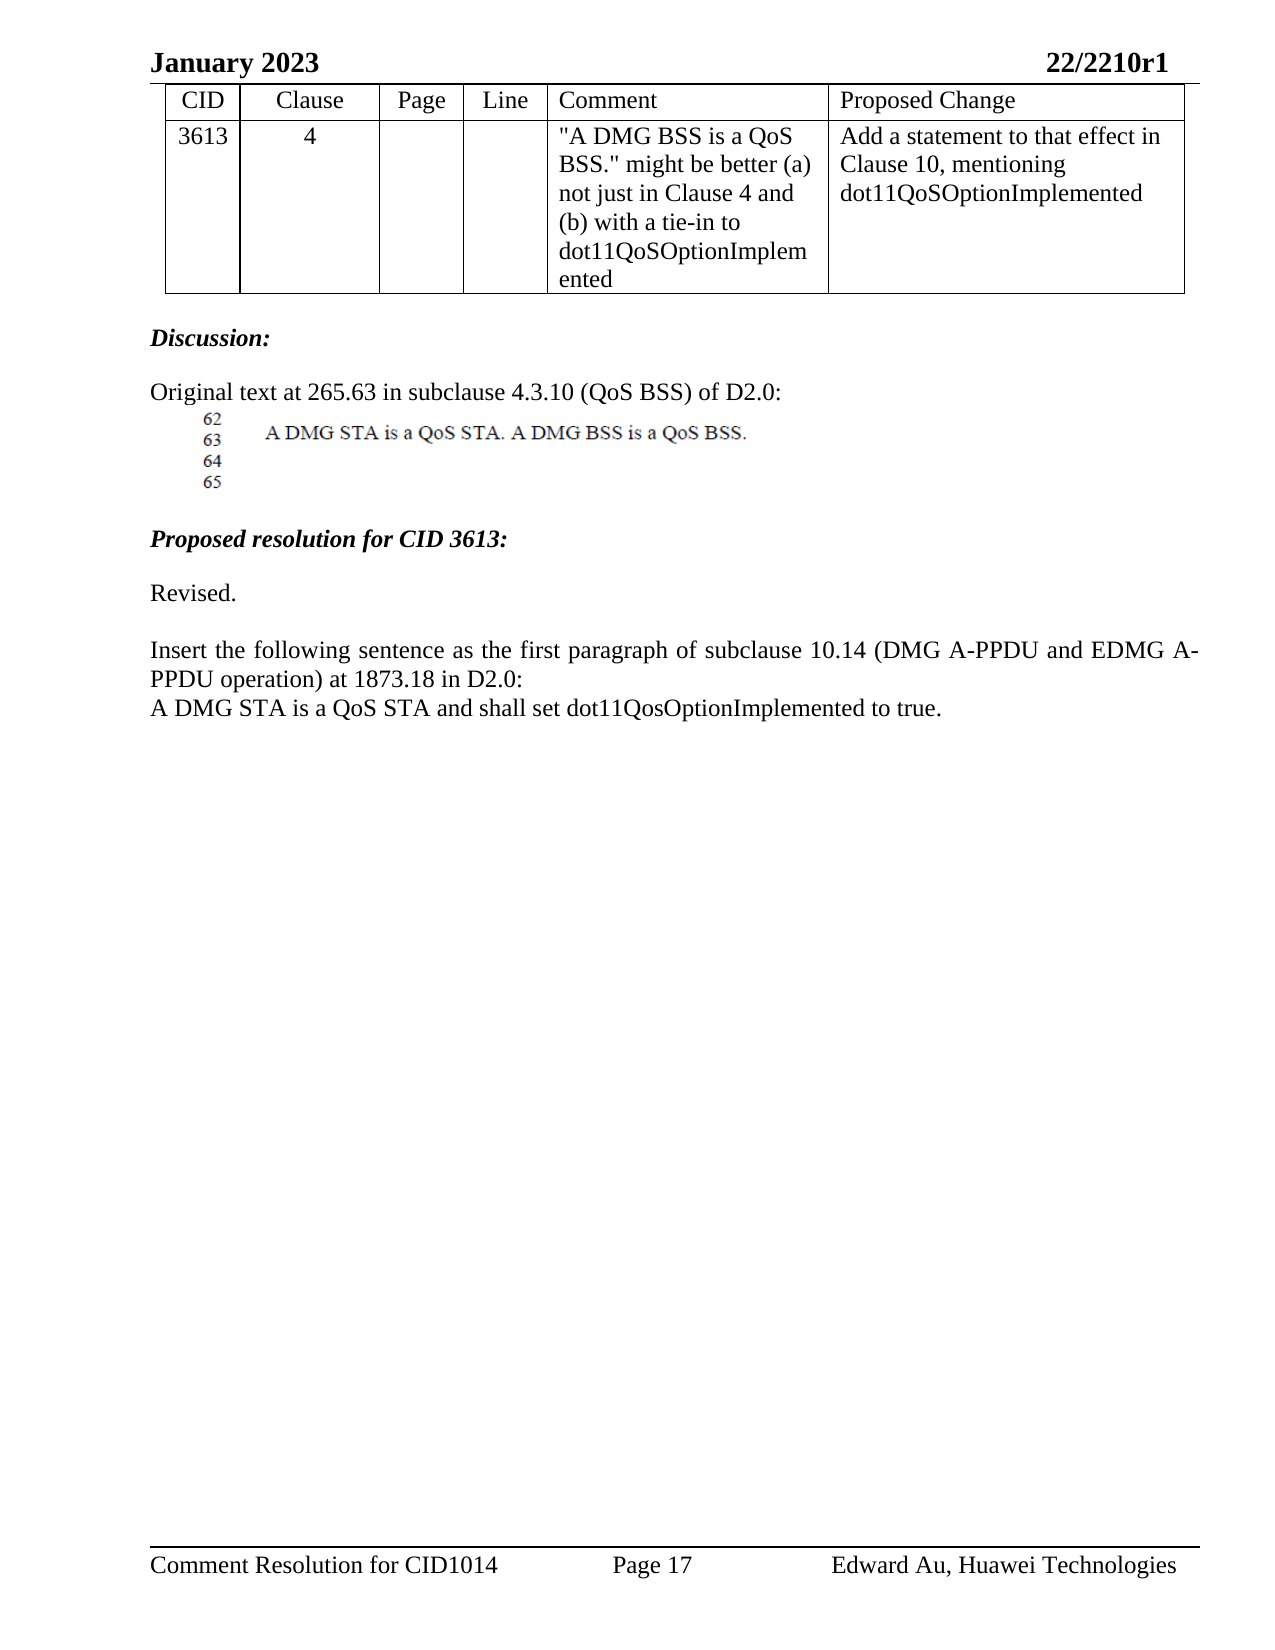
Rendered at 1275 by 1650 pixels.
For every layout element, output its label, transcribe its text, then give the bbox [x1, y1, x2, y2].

text Original text at 265.63 in subclause 4.3.10 (QoS BSS) of D2.0: [150, 377, 1200, 405]
text A DMG STA is a QoS STA and shall set dot11QosOptionImplemented to true. [150, 693, 1200, 722]
table_cell [464, 121, 547, 293]
text Insert the following sentence as the first paragraph of subclause 10.14 (DMG A-PPDU and EDMG A-PPDU operation) at 1873.18 in D2.0: [150, 636, 1200, 693]
table_header Proposed Change [829, 85, 1184, 120]
table_header CID [166, 85, 239, 120]
table_header Page [380, 85, 463, 120]
text Proposed resolution for CID 3613: [150, 524, 1200, 553]
text Revised. [150, 578, 1200, 607]
table_header Clause [241, 85, 379, 120]
table_cell "A DMG BSS is a QoS BSS." might be better (a) not just in Clause 4 and (b) with a tie-in to dot11QoSOptionImplemented [548, 121, 828, 293]
table_header Comment [548, 85, 828, 120]
table_cell 3613 [166, 121, 239, 293]
table_cell Add a statement to that effect in Clause 10, mentioning dot11QoSOptionImplemented [829, 121, 1184, 293]
table_header Line [464, 85, 547, 120]
table_cell 4 [241, 121, 379, 293]
table_cell [380, 121, 463, 293]
text Discussion: [150, 323, 1200, 352]
